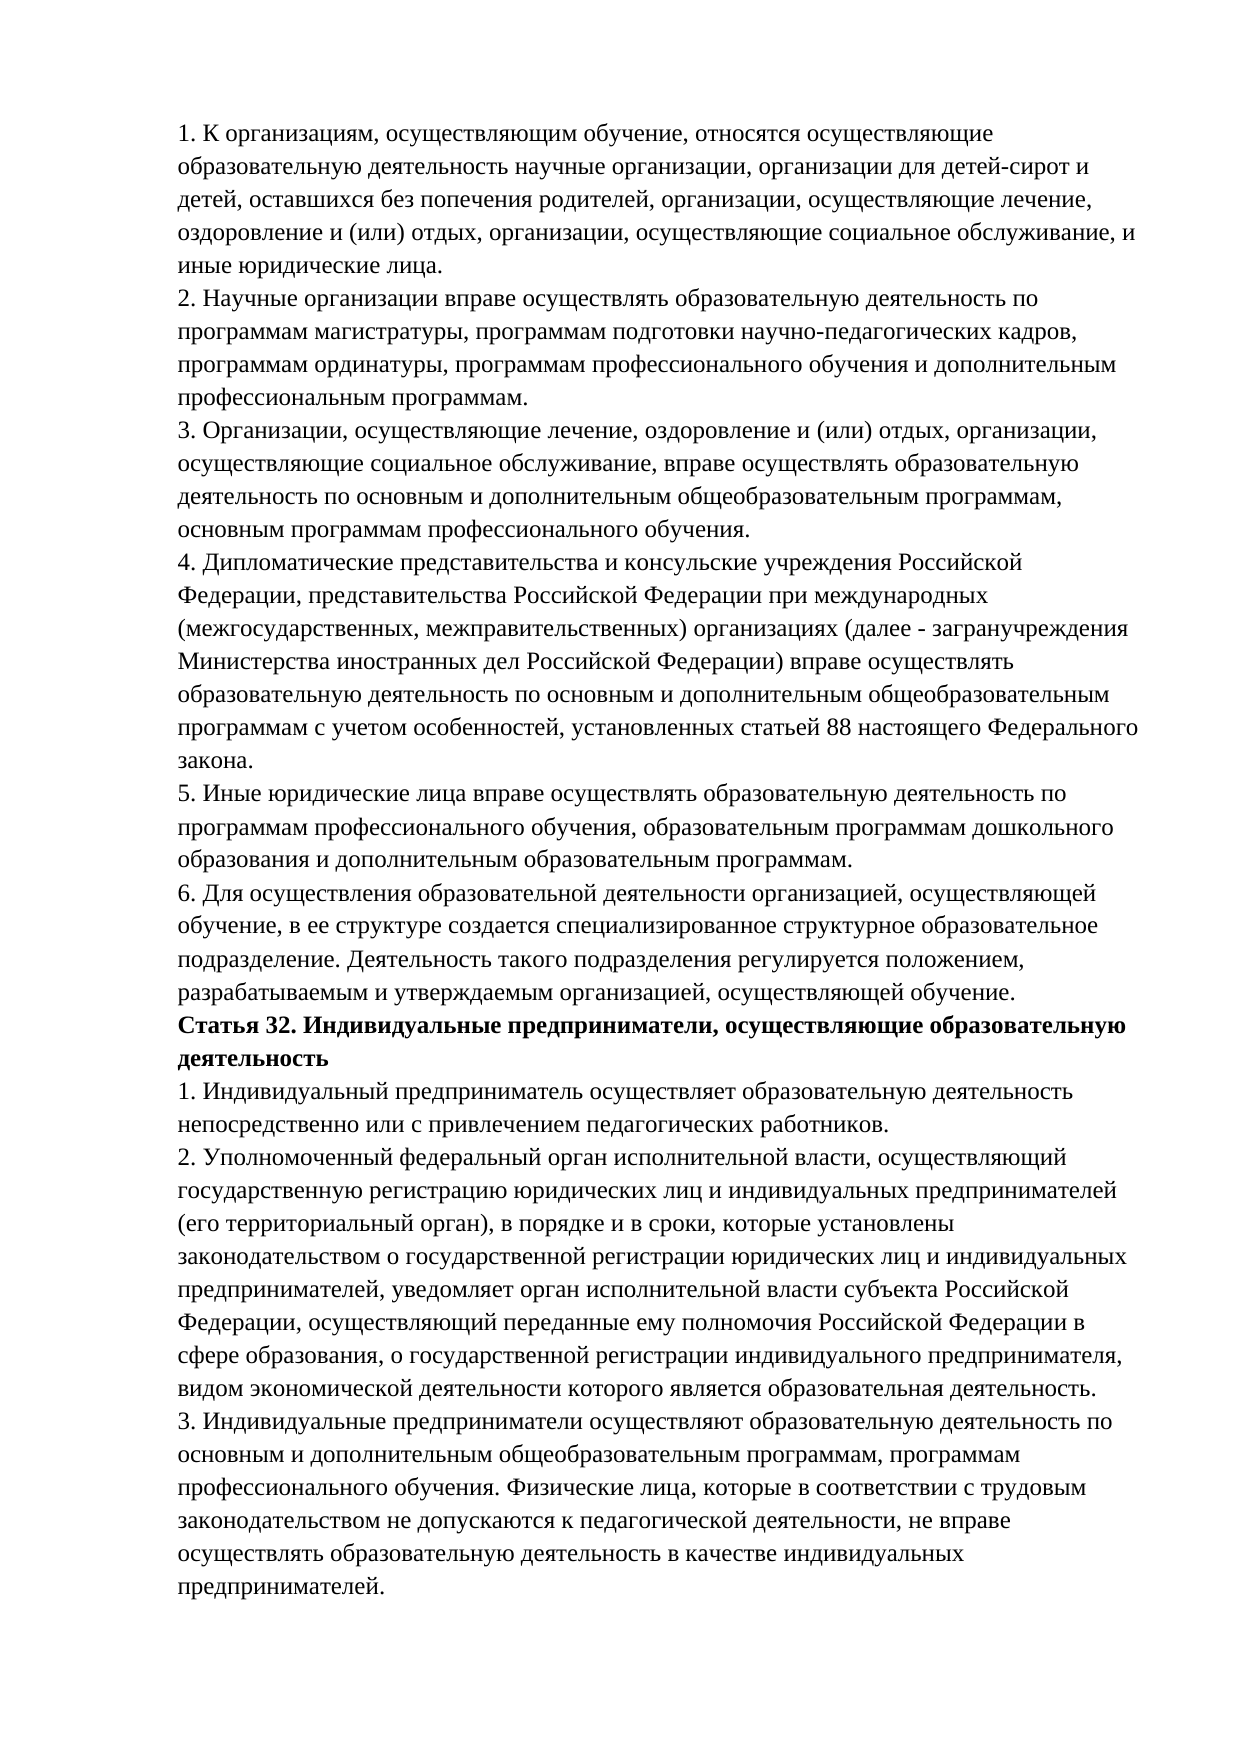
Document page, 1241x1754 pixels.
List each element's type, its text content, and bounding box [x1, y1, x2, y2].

text 1. К организациям, осуществляющим обучение, относятся осуществляющие образовательную деятельность научные организации, организации для детей-сирот и детей, оставшихся без попечения родителей, организации, осуществляющие лечение, оздоровление и (или) отдых, организации, осуществляющие социальное обслуживание, и иные юридические лица. [177, 118, 1152, 279]
text 5. Иные юридические лица вправе осуществлять образовательную деятельность по программам профессионального обучения, образовательным программам дошкольного образования и дополнительным образовательным программам. [177, 778, 1152, 873]
text 3. Индивидуальные предприниматели осуществляют образовательную деятельность по основным и дополнительным общеобразовательным программам, программам профессионального обучения. Физические лица, которые в соответствии с трудовым законодательством не допускаются к педагогической деятельности, не вправе осуществлять образовательную деятельность в качестве индивидуальных предпринимателей. [177, 1406, 1152, 1600]
text Статья 32. Индивидуальные предприниматели, осуществляющие образовательную деятельность [177, 1010, 1152, 1071]
text 3. Организации, осуществляющие лечение, оздоровление и (или) отдых, организации, осуществляющие социальное обслуживание, вправе осуществлять образовательную деятельность по основным и дополнительным общеобразовательным программам, основным программам профессионального обучения. [177, 415, 1152, 543]
text 2. Уполномоченный федеральный орган исполнительной власти, осуществляющий государственную регистрацию юридических лиц и индивидуальных предпринимателей (его территориальный орган), в порядке и в сроки, которые установлены законодательством о государственной регистрации юридических лиц и индивидуальных предпринимателей, уведомляет орган исполнительной власти субъекта Российской Федерации, осуществляющий переданные ему полномочия Российской Федерации в сфере образования, о государственной регистрации индивидуального предпринимателя, видом экономической деятельности которого является образовательная деятельность. [177, 1142, 1152, 1402]
text 2. Научные организации вправе осуществлять образовательную деятельность по программам магистратуры, программам подготовки научно-педагогических кадров, программам ординатуры, программам профессионального обучения и дополнительным профессиональным программам. [177, 283, 1152, 411]
text 4. Дипломатические представительства и консульские учреждения Российской Федерации, представительства Российской Федерации при международных (межгосударственных, межправительственных) организациях (далее - загранучреждения Министерства иностранных дел Российской Федерации) вправе осуществлять образовательную деятельность по основным и дополнительным общеобразовательным программам с учетом особенностей, установленных статьей 88 настоящего Федерального закона. [177, 547, 1152, 774]
text 1. Индивидуальный предприниматель осуществляет образовательную деятельность непосредственно или с привлечением педагогических работников. [177, 1076, 1152, 1137]
text 6. Для осуществления образовательной деятельности организацией, осуществляющей обучение, в ее структуре создается специализированное структурное образовательное подразделение. Деятельность такого подразделения регулируется положением, разрабатываемым и утверждаемым организацией, осуществляющей обучение. [177, 878, 1152, 1005]
